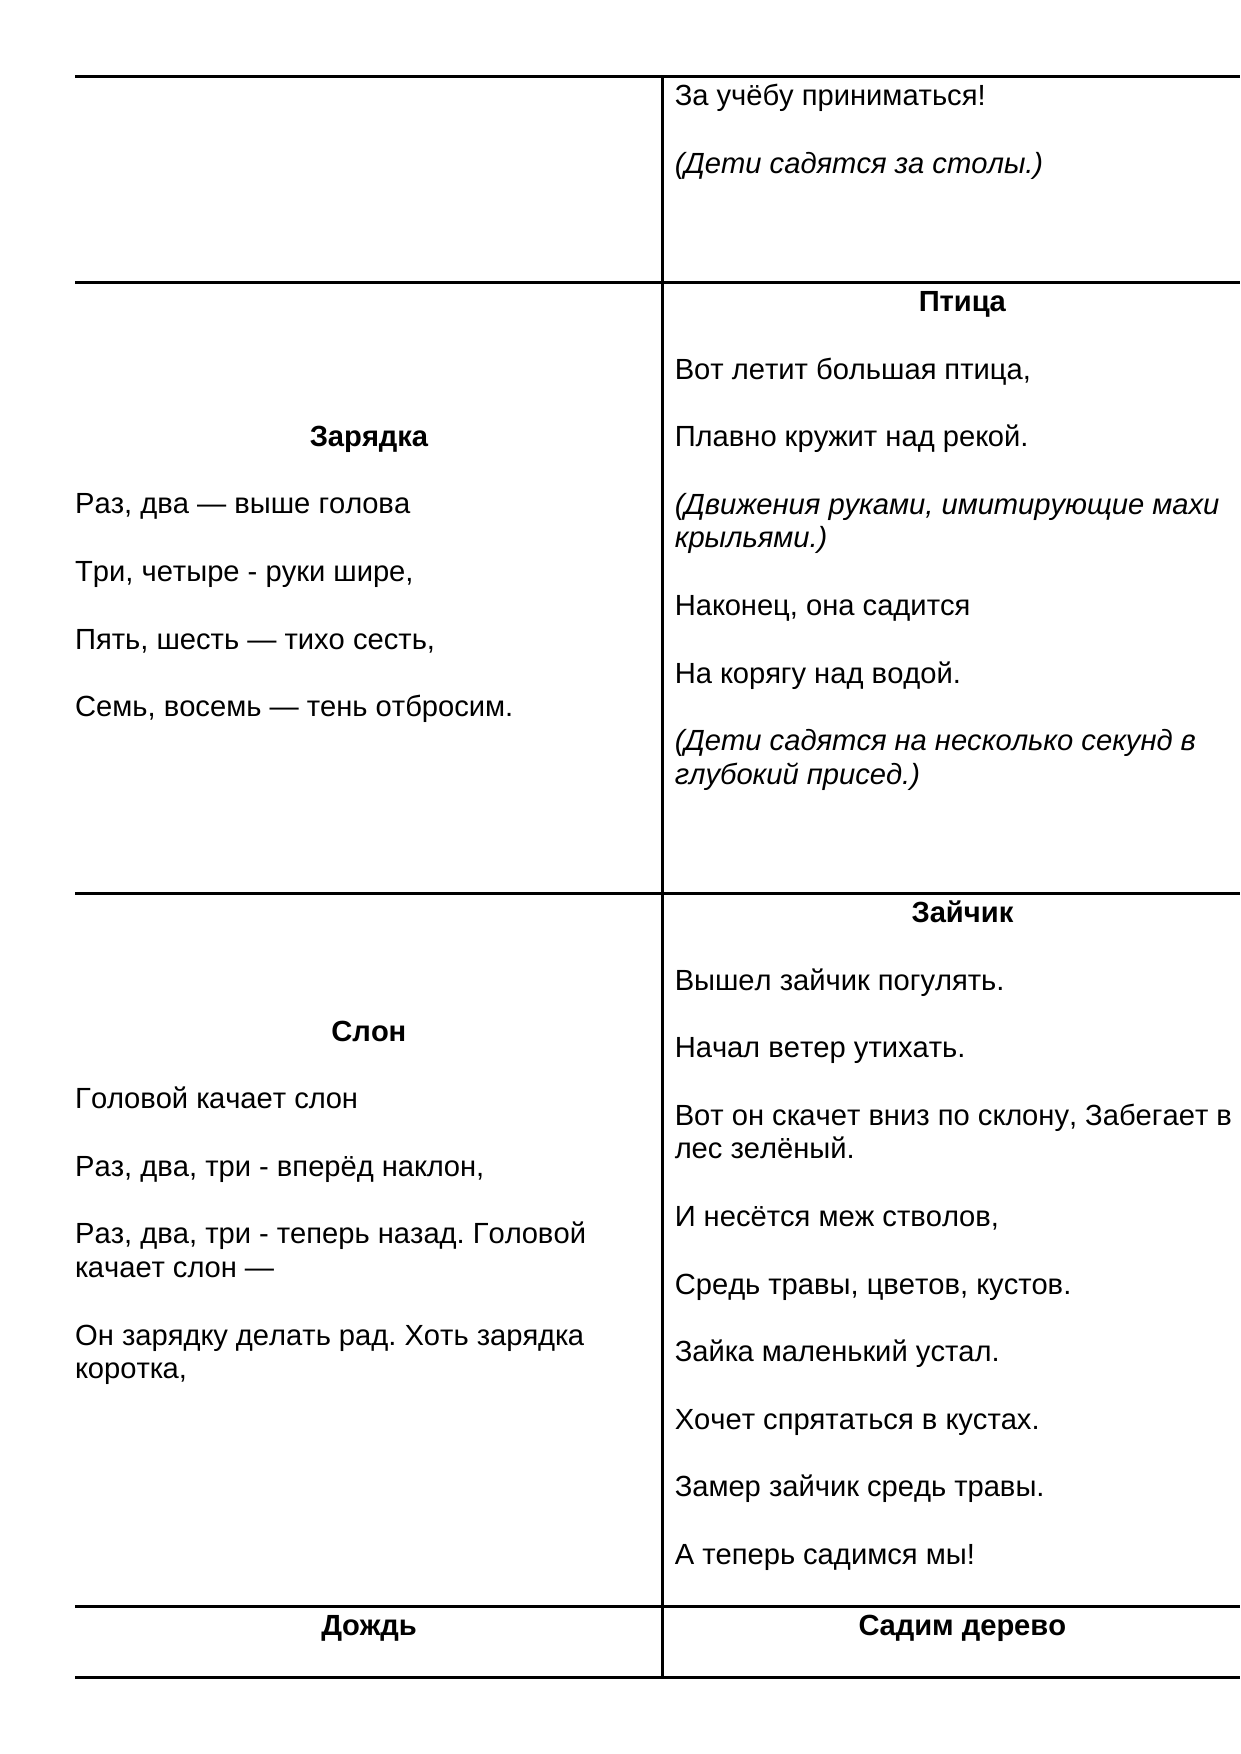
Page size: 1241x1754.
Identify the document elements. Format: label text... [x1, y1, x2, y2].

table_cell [664, 1608, 1240, 1676]
table_cell Зайчик Вышел зайчик погулять. Начал ветер утихать. Вот он скачет вниз по склону, Забегает в лес зелёный. И несётся меж стволов, Средь травы, цветов, кустов. Зайка маленький устал. Хочет спрятаться в кустах. Замер зайчик средь травы. А теперь садимся мы! [664, 895, 1240, 1605]
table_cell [664, 78, 1240, 281]
table_cell Зарядка Раз, два — выше голова Три, четыре - руки шире, Пять, шесть — тихо сесть, Семь, восемь — тень отбросим. [75, 284, 661, 892]
table_cell Птица Вот летит большая птица, Плавно кружит над рекой. (Движения руками, имитирующие махи крыльями.) Наконец, она садится На корягу над водой. (Дети садятся на несколько секунд в глубокий присед.) [664, 284, 1240, 892]
table_cell Слон Головой качает слон Раз, два, три - вперёд наклон, Раз, два, три - теперь назад. Головой качает слон — Он зарядку делать рад. Хоть зарядка коротка, [75, 895, 661, 1605]
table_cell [75, 78, 661, 281]
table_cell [75, 1608, 661, 1676]
